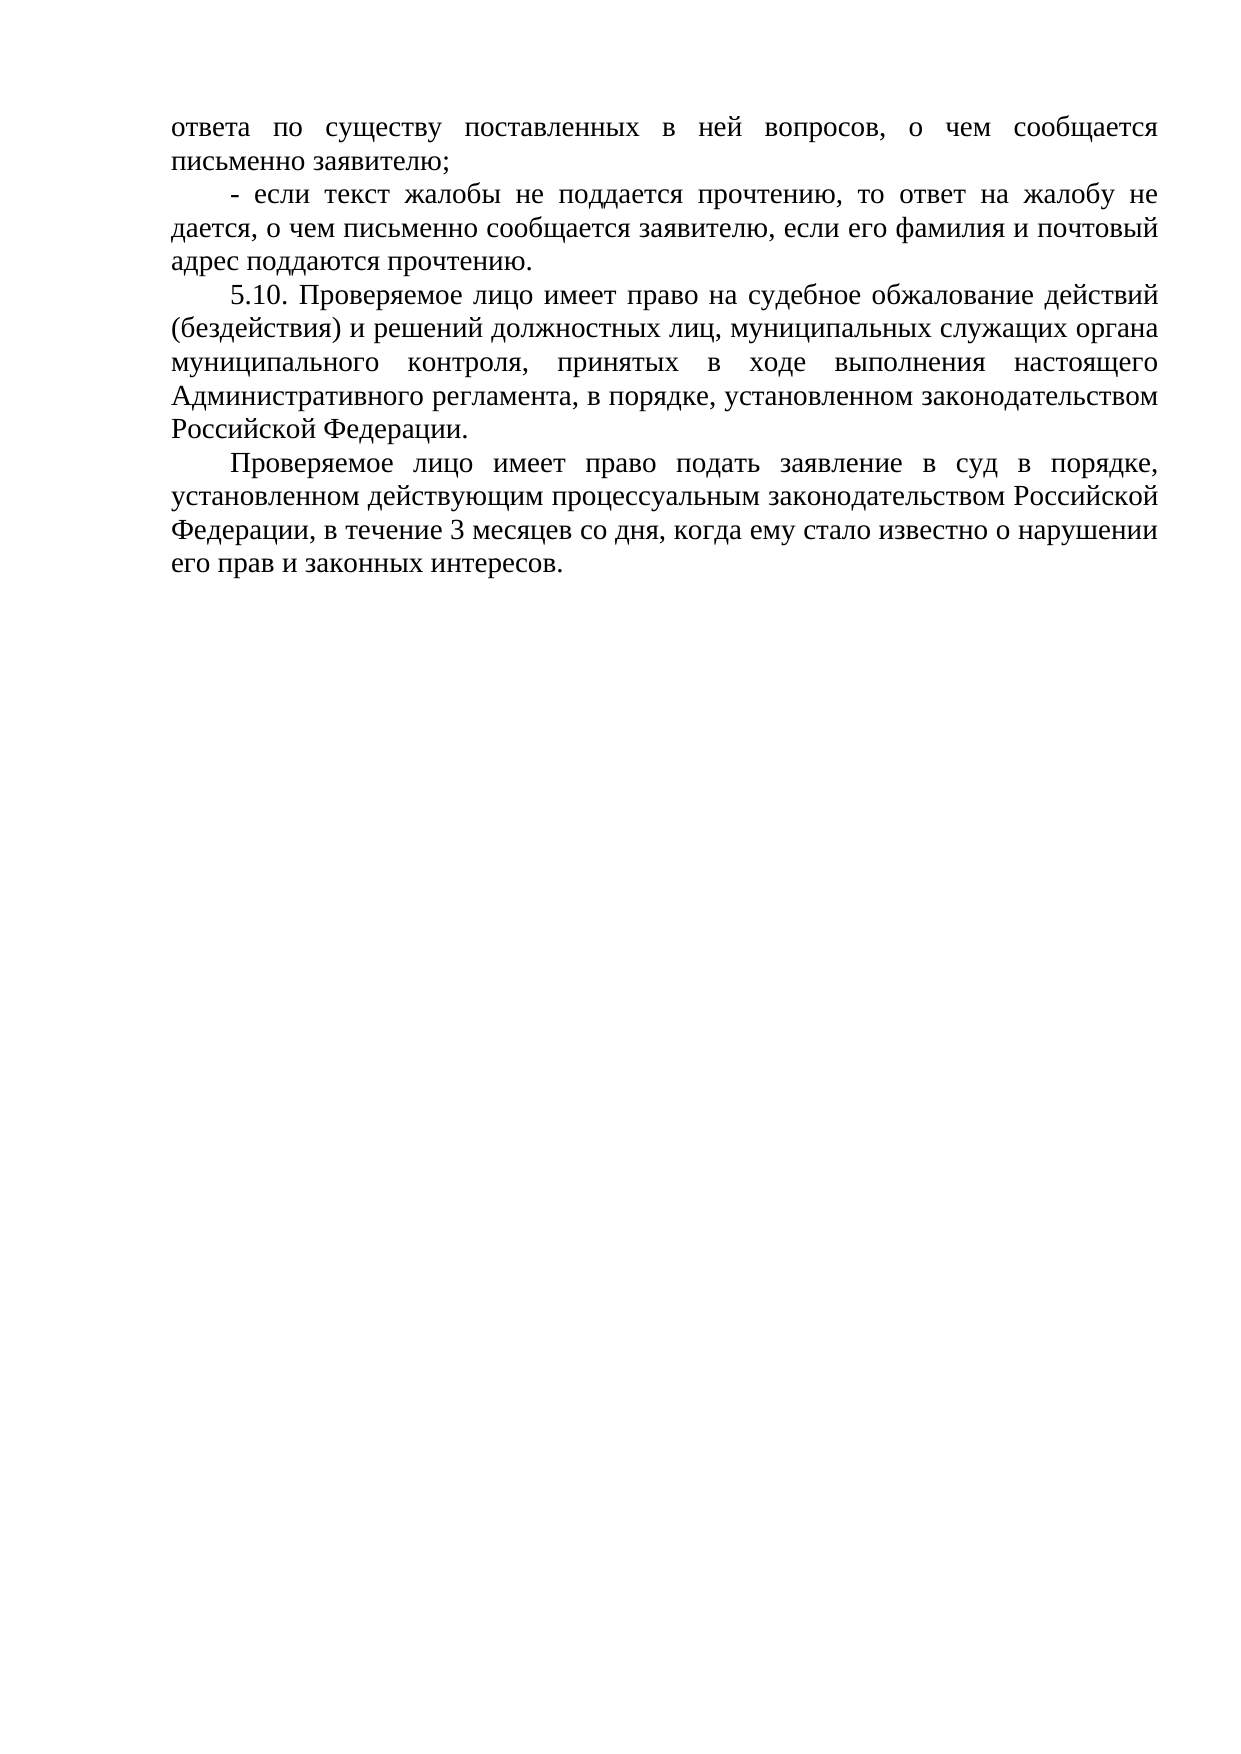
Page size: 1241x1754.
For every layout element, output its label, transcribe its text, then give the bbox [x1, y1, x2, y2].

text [171, 109, 1159, 176]
text - если текст жалобы не поддается прочтению, то ответ на жалобу не дается, о чем письменно сообщается заявителю, если его фамилия и почтовый адрес поддаются прочтению. [171, 176, 1159, 277]
text Проверяемое лицо имеет право подать заявление в суд в порядке, установленном действующим процессуальным законодательством Российской Федерации, в течение 3 месяцев со дня, когда ему стало известно о нарушении его прав и законных интересов. [171, 445, 1159, 579]
text 5.10. Проверяемое лицо имеет право на судебное обжалование действий (бездействия) и решений должностных лиц, муниципальных служащих органа муниципального контроля, принятых в ходе выполнения настоящего Административного регламента, в порядке, установленном законодательством Российской Федерации. [171, 277, 1159, 445]
